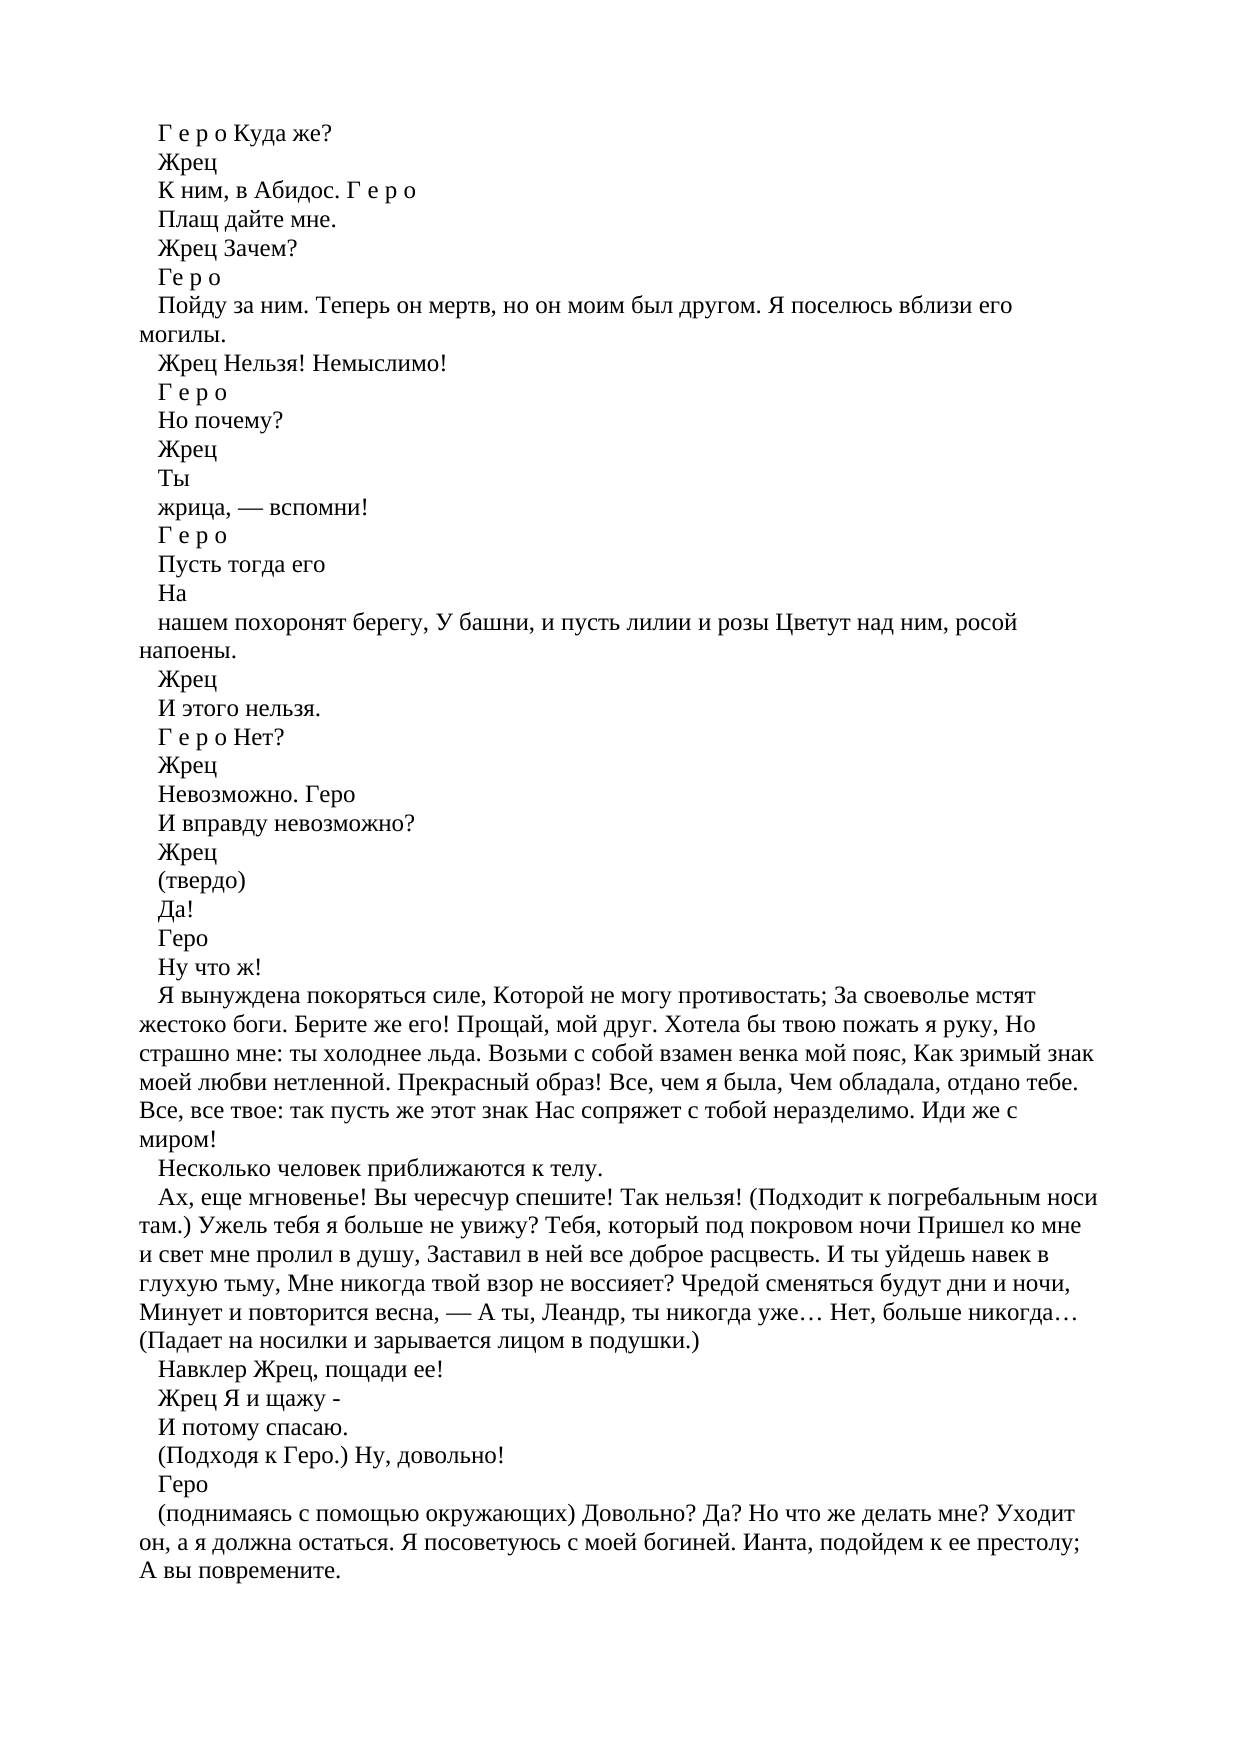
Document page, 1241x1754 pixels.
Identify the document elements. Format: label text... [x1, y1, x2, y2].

text Г е р о [139, 377, 1101, 406]
text Жрец [139, 147, 1101, 176]
text Но почему? [139, 406, 1101, 434]
text нашем похоронят берегу, У башни, и пусть лилии и розы Цветут над ним, росой напоены. [139, 607, 1101, 664]
text Пусть тогда его [139, 549, 1101, 578]
text К ним, в Абидос. Г е р о [139, 176, 1101, 204]
text Несколько человек приближаются к телу. [139, 1153, 1101, 1182]
text Жрец Зачем? [139, 233, 1101, 262]
text Жрец [139, 434, 1101, 463]
text Навклер Жрец, пощади ее! [139, 1354, 1101, 1383]
text Жрец Нельзя! Немыслимо! [139, 348, 1101, 377]
text Жрец Я и щажу - [139, 1383, 1101, 1412]
text Да! [139, 894, 1101, 923]
text (Подходя к Геро.) Ну, довольно! [139, 1441, 1101, 1469]
text (поднимаясь с помощью окружающих) Довольно? Да? Но что же делать мне? Уходит он, а я должна остаться. Я посоветуюсь с моей богиней. Ианта, подойдем к ее престолу; А вы повремените. [139, 1498, 1101, 1584]
text Г е р о Куда же? [139, 118, 1101, 147]
text Г е р о Нет? [139, 722, 1101, 751]
text Плащ дайте мне. [139, 204, 1101, 233]
text Ах, еще мгновенье! Вы чересчур спешите! Так нельзя! (Подходит к погребальным носи там.) Ужель тебя я больше не увижу? Тебя, который под покровом ночи Пришел ко мне и свет мне пролил в душу, Заставил в ней все доброе расцвесть. И ты уйдешь навек в глухую тьму, Мне никогда твой взор не воссияет? Чредой сменяться будут дни и ночи, Минует и повторится весна, — А ты, Леандр, ты никогда уже… Нет, больше никогда… (Падает на носилки и зарывается лицом в подушки.) [139, 1182, 1101, 1354]
text Я вынуждена покоряться силе, Которой не могу противостать; За своеволье мстят жестоко боги. Берите же его! Прощай, мой друг. Хотела бы твою пожать я руку, Но страшно мне: ты холоднее льда. Возьми с собой взамен венка мой пояс, Как зримый знак моей любви нетленной. Прекрасный образ! Все, чем я была, Чем обладала, отдано тебе. Все, все твое: так пусть же этот знак Нас сопряжет с тобой неразделимо. Иди же с миром! [139, 981, 1101, 1153]
text Г е р о [139, 521, 1101, 549]
text жрица, — вспомни! [139, 492, 1101, 521]
text Невозможно. Геро [139, 779, 1101, 808]
text И вправду невозможно? [139, 808, 1101, 837]
text На [139, 578, 1101, 607]
text Пойду за ним. Теперь он мертв, но он моим был другом. Я поселюсь вблизи его могилы. [139, 291, 1101, 348]
text Жрец [139, 664, 1101, 693]
text Геро [139, 923, 1101, 952]
text Жрец [139, 751, 1101, 779]
text И этого нельзя. [139, 693, 1101, 722]
text И потому спасаю. [139, 1412, 1101, 1441]
text Жрец [139, 837, 1101, 866]
text Геро [139, 1469, 1101, 1498]
text Ге р о [139, 262, 1101, 291]
text Ну что ж! [139, 952, 1101, 981]
text Ты [139, 463, 1101, 492]
text (твердо) [139, 866, 1101, 894]
